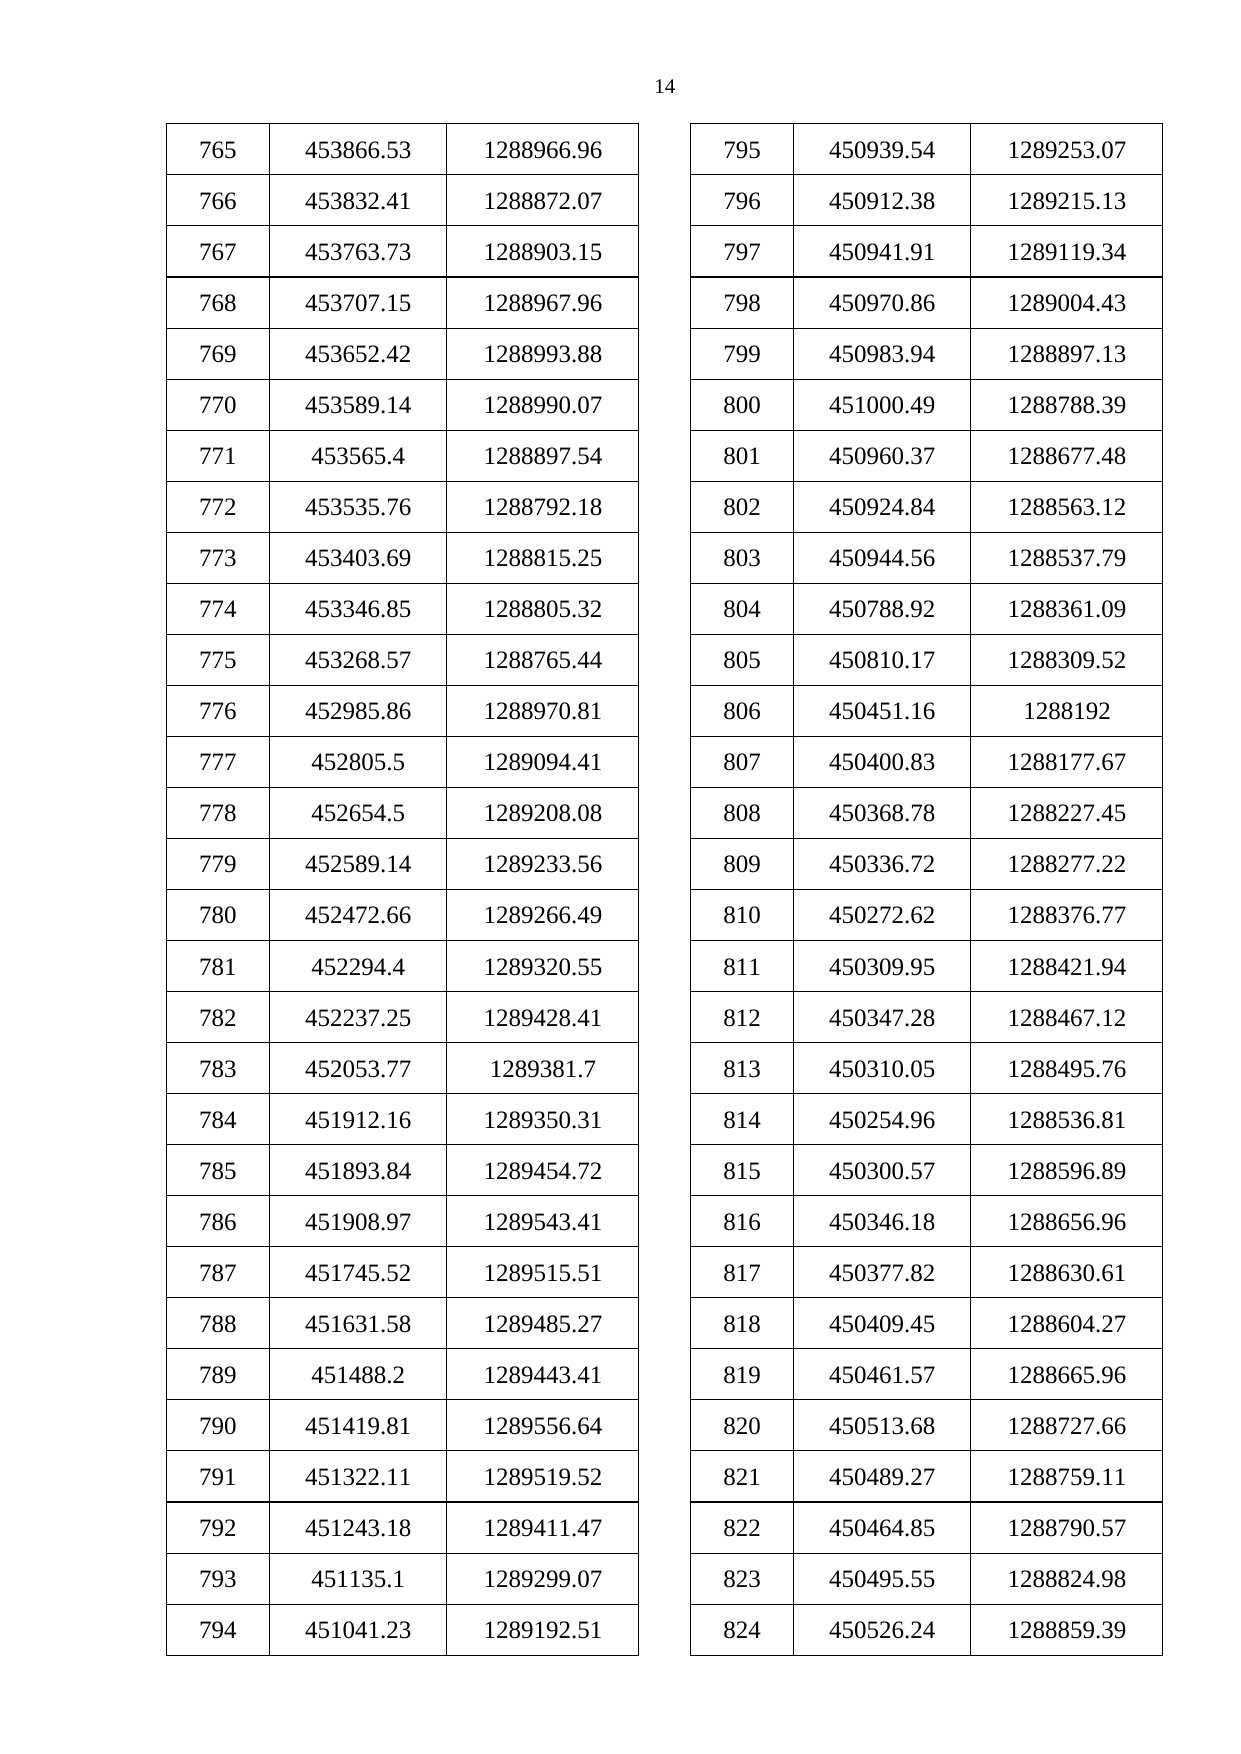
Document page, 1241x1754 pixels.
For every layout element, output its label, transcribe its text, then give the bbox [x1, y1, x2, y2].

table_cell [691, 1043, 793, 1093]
table_cell 1289094.41 [447, 737, 638, 787]
table_cell 768 [167, 278, 269, 327]
table_cell 452985.86 [270, 686, 446, 736]
table_cell 784 [167, 1094, 269, 1144]
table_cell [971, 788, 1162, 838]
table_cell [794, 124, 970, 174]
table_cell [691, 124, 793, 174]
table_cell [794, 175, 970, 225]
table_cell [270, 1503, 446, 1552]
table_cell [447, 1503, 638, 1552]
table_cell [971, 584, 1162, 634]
table_cell 781 [167, 941, 269, 991]
table_cell 453832.41 [270, 175, 446, 225]
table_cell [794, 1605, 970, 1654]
table_cell 783 [167, 1043, 269, 1093]
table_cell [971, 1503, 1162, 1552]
table_cell 771 [167, 431, 269, 481]
table_cell 453346.85 [270, 584, 446, 634]
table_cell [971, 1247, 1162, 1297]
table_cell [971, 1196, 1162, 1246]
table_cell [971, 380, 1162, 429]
table_cell 774 [167, 584, 269, 634]
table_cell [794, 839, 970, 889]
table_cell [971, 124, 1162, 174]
table_cell 779 [167, 839, 269, 889]
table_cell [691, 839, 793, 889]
table_cell 1288967.96 [447, 278, 638, 327]
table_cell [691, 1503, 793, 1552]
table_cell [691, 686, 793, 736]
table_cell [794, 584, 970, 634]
table_cell 1288792.18 [447, 482, 638, 532]
table_cell 1288993.88 [447, 329, 638, 378]
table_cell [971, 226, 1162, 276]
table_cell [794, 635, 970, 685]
table_cell 452589.14 [270, 839, 446, 889]
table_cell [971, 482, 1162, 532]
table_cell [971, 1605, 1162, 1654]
table_cell 1289233.56 [447, 839, 638, 889]
table_cell 452237.25 [270, 992, 446, 1042]
table_cell 772 [167, 482, 269, 532]
table_cell 452805.5 [270, 737, 446, 787]
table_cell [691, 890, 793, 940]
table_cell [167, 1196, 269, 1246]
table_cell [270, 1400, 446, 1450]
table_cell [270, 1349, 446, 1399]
table_cell 1288872.07 [447, 175, 638, 225]
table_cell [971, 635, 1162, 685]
table_cell 453403.69 [270, 533, 446, 583]
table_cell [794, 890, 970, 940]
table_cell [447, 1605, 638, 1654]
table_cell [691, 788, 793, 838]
table_cell 1289320.55 [447, 941, 638, 991]
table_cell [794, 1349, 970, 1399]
table_cell 777 [167, 737, 269, 787]
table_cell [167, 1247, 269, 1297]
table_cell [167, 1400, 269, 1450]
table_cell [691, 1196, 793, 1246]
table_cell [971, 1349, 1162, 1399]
table_cell 782 [167, 992, 269, 1042]
table_cell 769 [167, 329, 269, 378]
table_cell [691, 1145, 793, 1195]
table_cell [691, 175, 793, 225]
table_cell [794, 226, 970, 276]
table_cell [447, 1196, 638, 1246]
table_cell 453707.15 [270, 278, 446, 327]
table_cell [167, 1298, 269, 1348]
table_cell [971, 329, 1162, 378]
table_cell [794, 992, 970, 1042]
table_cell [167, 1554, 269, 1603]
table_cell 1288815.25 [447, 533, 638, 583]
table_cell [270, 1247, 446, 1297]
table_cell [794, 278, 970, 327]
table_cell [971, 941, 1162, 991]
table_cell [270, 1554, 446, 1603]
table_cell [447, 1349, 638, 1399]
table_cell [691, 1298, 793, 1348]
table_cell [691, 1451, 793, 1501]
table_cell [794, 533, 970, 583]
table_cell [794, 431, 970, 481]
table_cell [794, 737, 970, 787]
table_cell 1288897.54 [447, 431, 638, 481]
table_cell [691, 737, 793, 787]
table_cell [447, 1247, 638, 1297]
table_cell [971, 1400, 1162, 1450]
table_cell 775 [167, 635, 269, 685]
table_cell 1289208.08 [447, 788, 638, 838]
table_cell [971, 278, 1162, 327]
table_cell 453268.57 [270, 635, 446, 685]
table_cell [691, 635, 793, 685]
table_cell 780 [167, 890, 269, 940]
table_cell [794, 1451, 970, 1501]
table_cell 1288765.44 [447, 635, 638, 685]
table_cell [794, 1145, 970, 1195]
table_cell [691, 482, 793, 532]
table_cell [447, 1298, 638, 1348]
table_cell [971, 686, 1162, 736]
table_cell 1288805.32 [447, 584, 638, 634]
table_cell 453565.4 [270, 431, 446, 481]
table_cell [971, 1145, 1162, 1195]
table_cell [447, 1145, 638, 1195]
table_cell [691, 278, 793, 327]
table_cell 452472.66 [270, 890, 446, 940]
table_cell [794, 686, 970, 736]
table_cell 453652.42 [270, 329, 446, 378]
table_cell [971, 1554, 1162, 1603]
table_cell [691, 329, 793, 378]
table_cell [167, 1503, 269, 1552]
table_cell 778 [167, 788, 269, 838]
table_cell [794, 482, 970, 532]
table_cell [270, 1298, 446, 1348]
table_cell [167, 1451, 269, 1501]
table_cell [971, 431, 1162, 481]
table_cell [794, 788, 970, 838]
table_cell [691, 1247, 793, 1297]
table_cell 765 [167, 124, 269, 174]
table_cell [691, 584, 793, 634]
table_cell 776 [167, 686, 269, 736]
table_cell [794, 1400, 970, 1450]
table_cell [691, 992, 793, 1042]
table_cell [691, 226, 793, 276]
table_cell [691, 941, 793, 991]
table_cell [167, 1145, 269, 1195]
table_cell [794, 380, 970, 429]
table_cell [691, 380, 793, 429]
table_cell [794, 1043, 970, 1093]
table_cell 1288990.07 [447, 380, 638, 429]
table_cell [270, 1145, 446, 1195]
table_cell 766 [167, 175, 269, 225]
table_cell 1288970.81 [447, 686, 638, 736]
table_cell 453866.53 [270, 124, 446, 174]
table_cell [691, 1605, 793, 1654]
table_cell 1289428.41 [447, 992, 638, 1042]
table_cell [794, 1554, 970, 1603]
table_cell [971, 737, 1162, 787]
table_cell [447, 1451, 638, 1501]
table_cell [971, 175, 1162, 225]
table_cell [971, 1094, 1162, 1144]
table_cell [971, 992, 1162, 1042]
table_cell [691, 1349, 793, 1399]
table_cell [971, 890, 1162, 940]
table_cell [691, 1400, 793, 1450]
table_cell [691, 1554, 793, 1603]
table_cell 453535.76 [270, 482, 446, 532]
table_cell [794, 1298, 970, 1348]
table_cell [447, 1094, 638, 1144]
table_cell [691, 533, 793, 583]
table_cell 1288903.15 [447, 226, 638, 276]
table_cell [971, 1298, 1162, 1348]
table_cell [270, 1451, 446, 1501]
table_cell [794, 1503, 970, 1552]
table_cell 1289266.49 [447, 890, 638, 940]
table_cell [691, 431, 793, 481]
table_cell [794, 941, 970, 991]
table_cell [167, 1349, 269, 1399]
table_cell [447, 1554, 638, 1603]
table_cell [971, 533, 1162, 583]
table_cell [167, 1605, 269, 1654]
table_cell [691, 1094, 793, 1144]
table_cell 452294.4 [270, 941, 446, 991]
table_cell 453763.73 [270, 226, 446, 276]
table_cell 767 [167, 226, 269, 276]
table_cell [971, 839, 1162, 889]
table_cell 1288966.96 [447, 124, 638, 174]
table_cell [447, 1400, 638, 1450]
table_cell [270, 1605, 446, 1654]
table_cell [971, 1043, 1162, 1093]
table_cell 773 [167, 533, 269, 583]
table_cell 770 [167, 380, 269, 429]
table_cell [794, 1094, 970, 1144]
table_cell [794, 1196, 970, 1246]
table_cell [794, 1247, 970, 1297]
table_cell 452053.77 [270, 1043, 446, 1093]
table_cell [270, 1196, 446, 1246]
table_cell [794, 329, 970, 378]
table_cell 453589.14 [270, 380, 446, 429]
table_cell 452654.5 [270, 788, 446, 838]
table_cell 1289381.7 [447, 1043, 638, 1093]
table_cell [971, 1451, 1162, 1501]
table_cell 451912.16 [270, 1094, 446, 1144]
